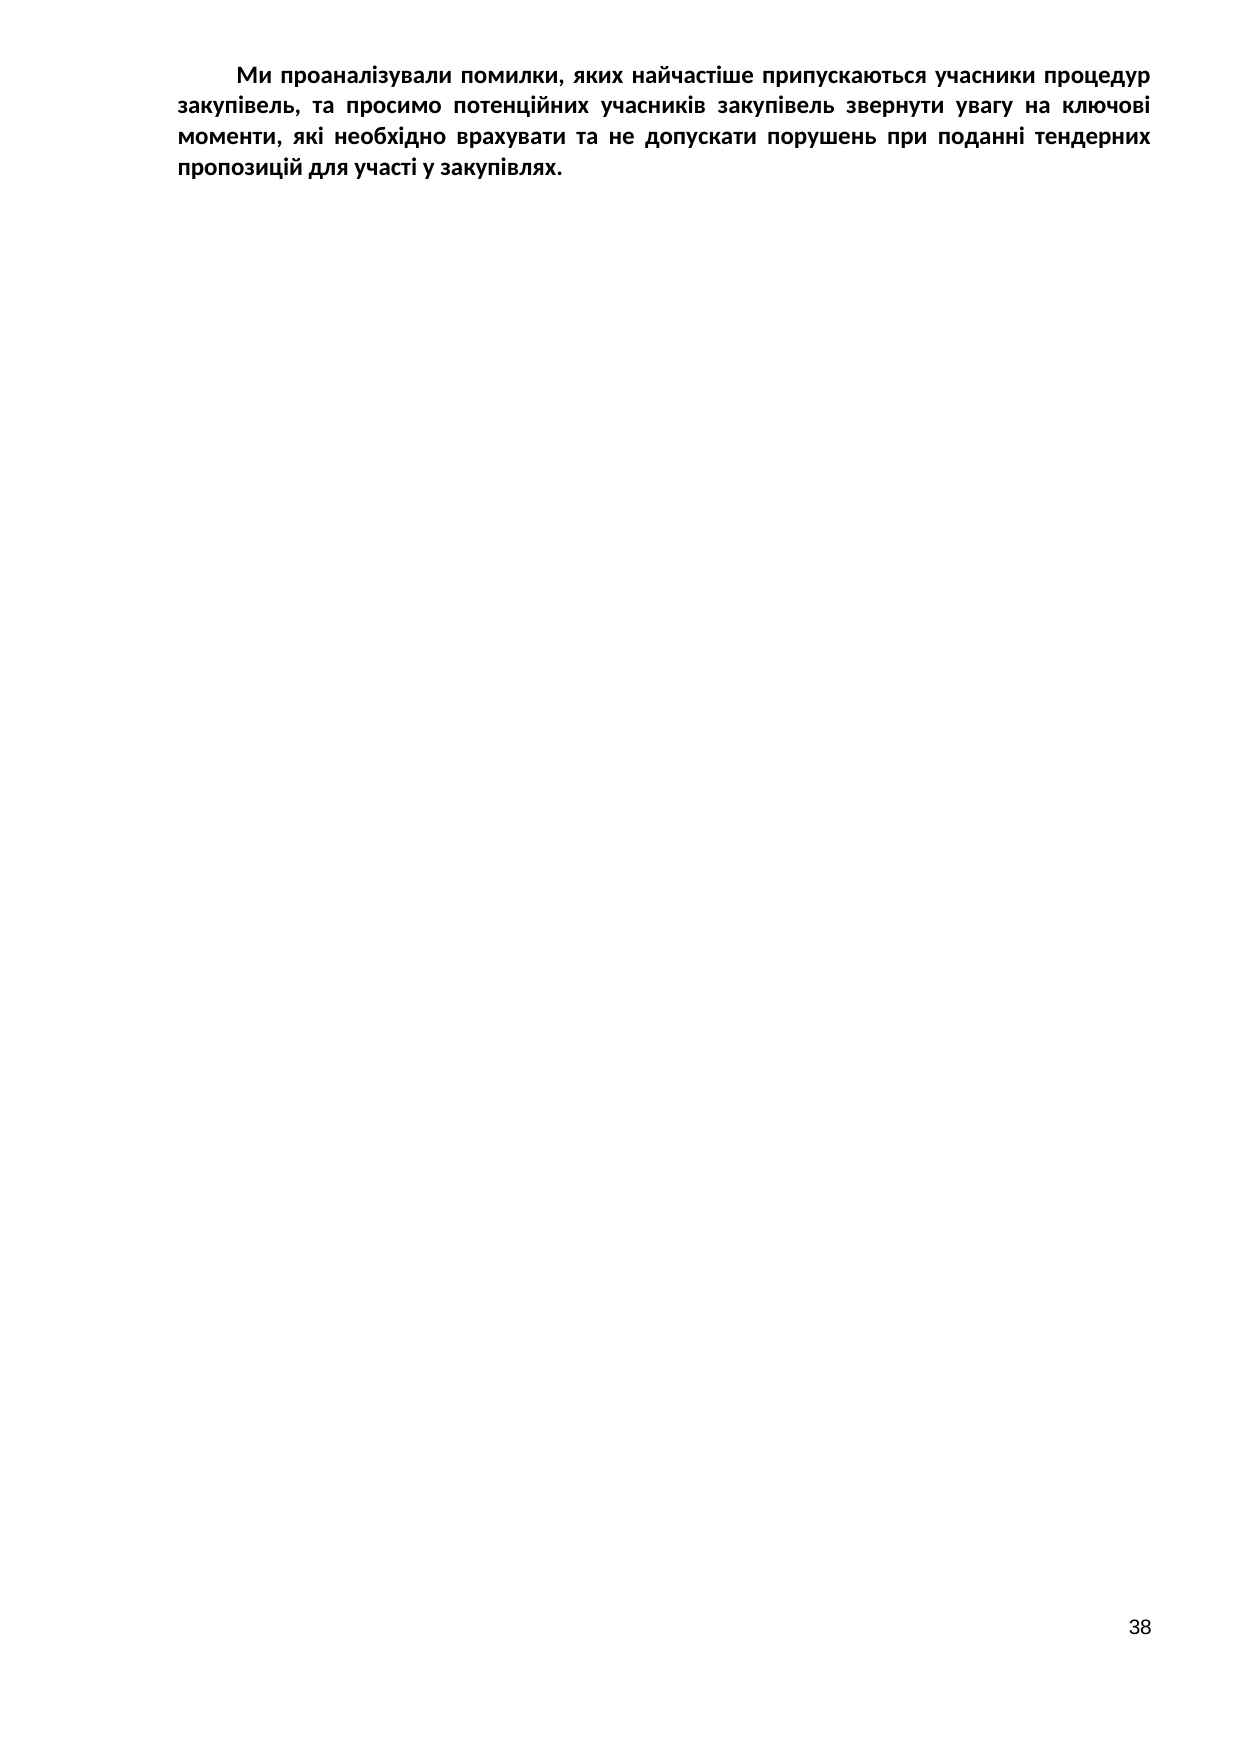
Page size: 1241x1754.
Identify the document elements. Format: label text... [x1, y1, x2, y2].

text Ми проаналізували помилки, яких найчастіше припускаються учасники процедур закупівель, та просимо потенційних учасників закупівель звернути увагу на ключові моменти, які необхідно врахувати та не допускати порушень при поданні тендерних пропозицій для участі у закупівлях. [177, 59, 1152, 181]
